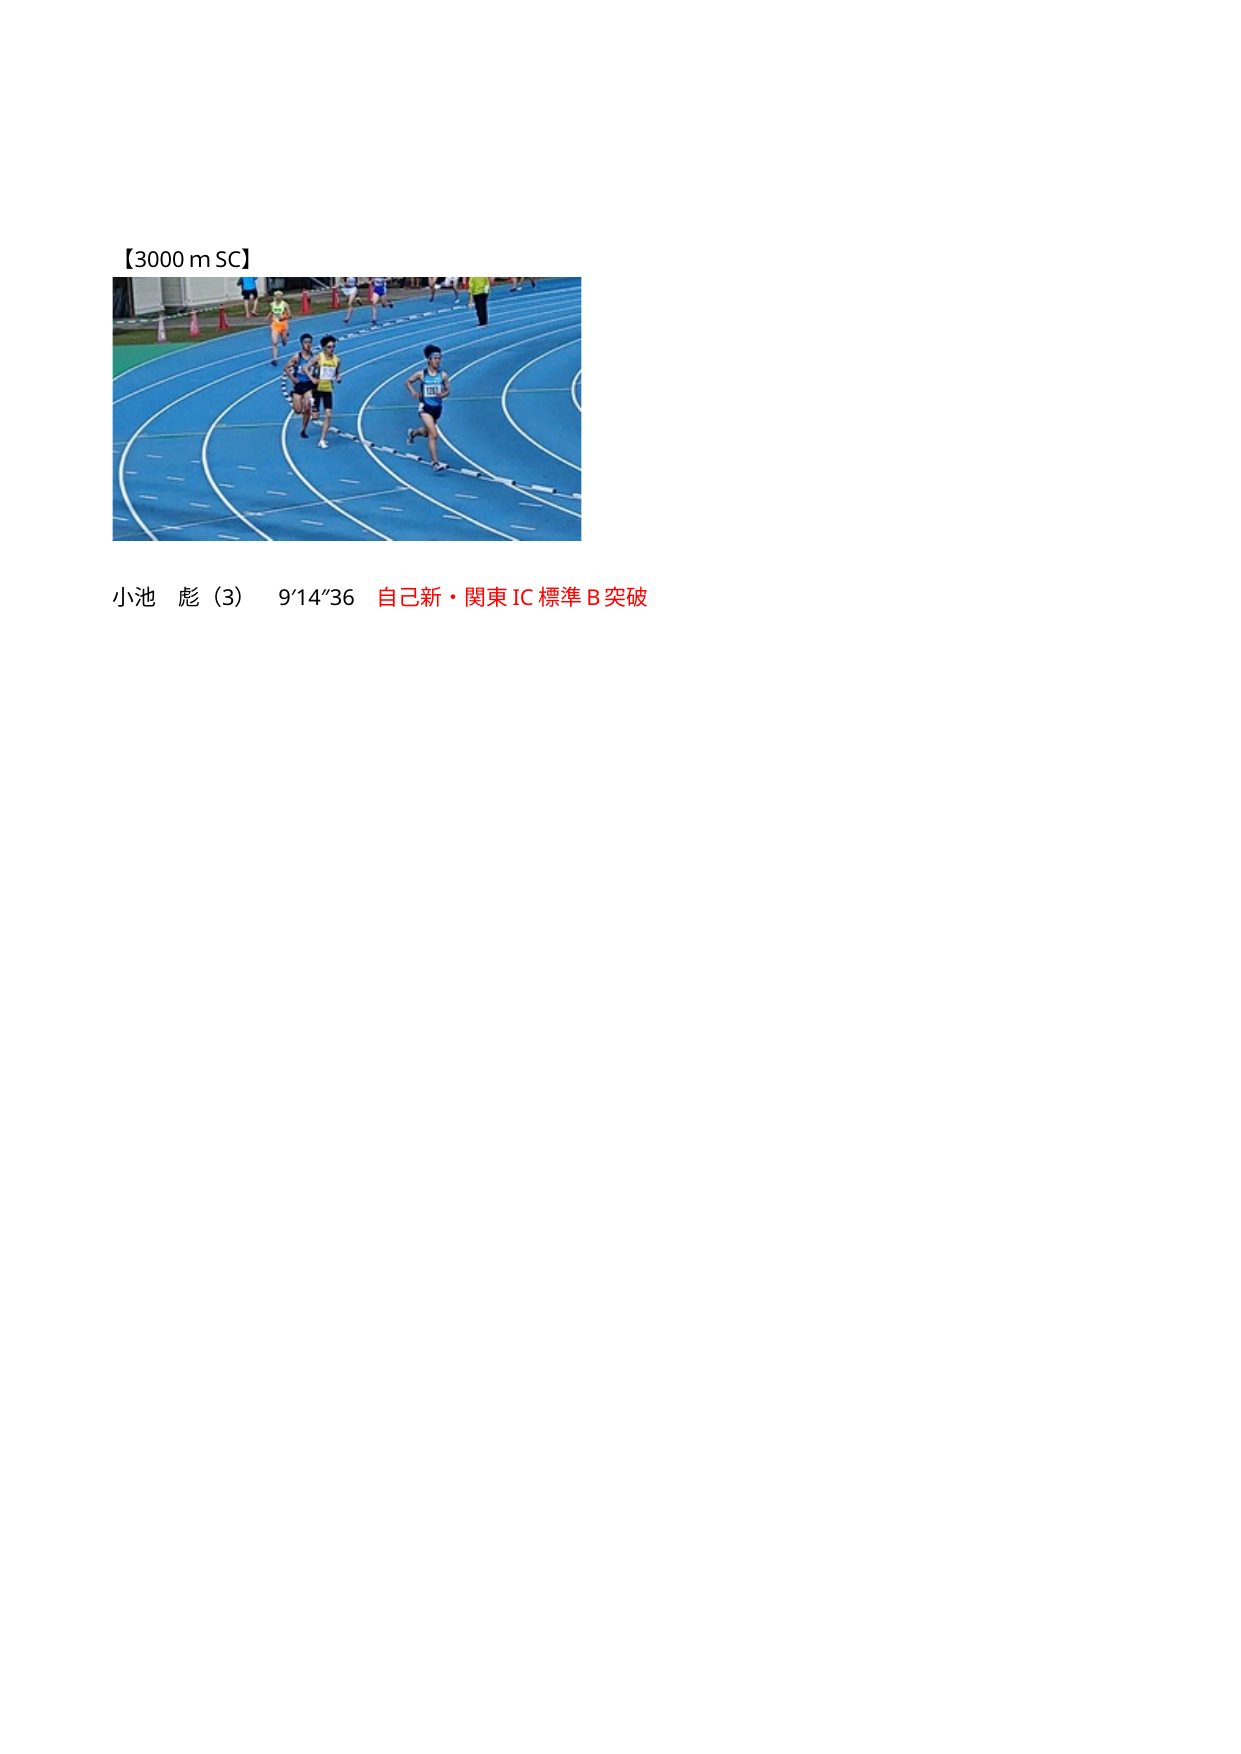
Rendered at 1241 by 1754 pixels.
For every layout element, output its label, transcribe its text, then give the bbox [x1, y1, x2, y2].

text 【3000ｍSC】 [112, 239, 1128, 277]
picture [112, 277, 582, 541]
